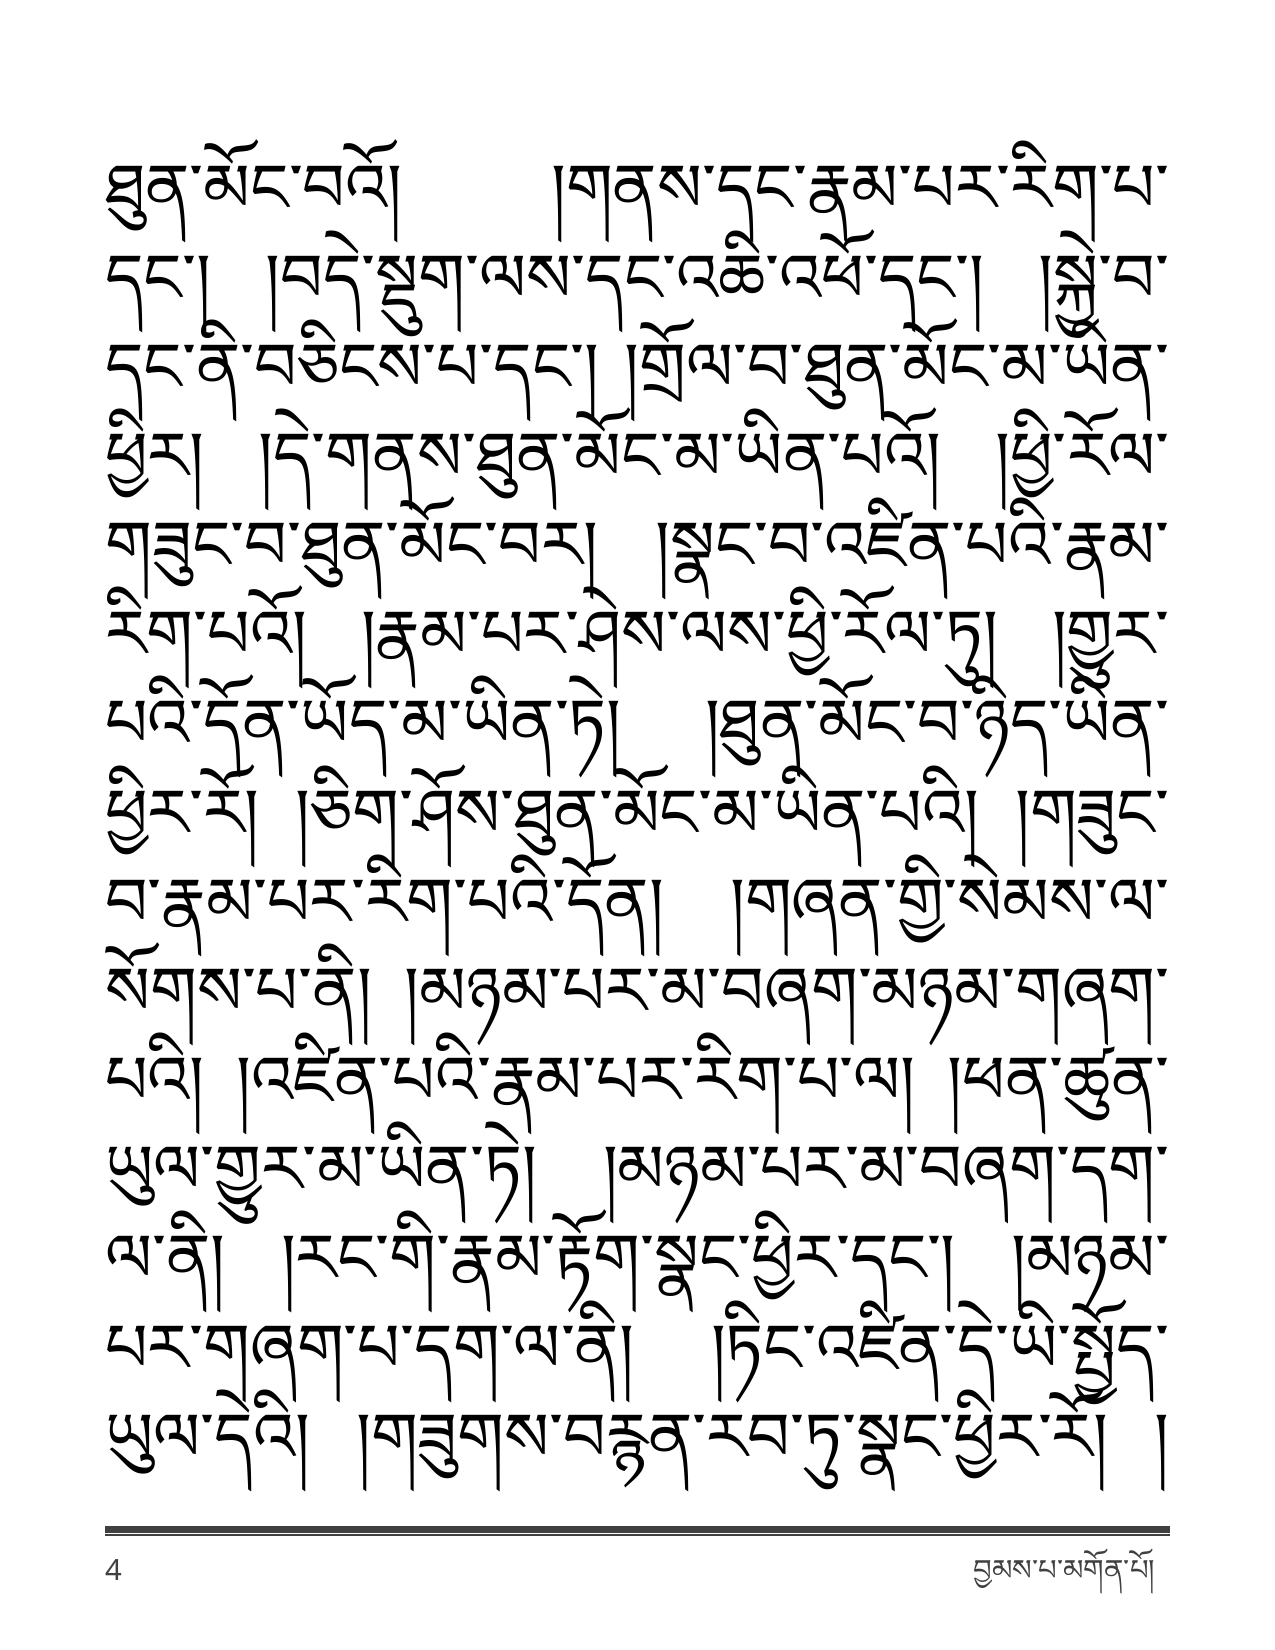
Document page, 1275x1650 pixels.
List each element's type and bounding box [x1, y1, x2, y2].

text [105, 150, 1170, 1476]
